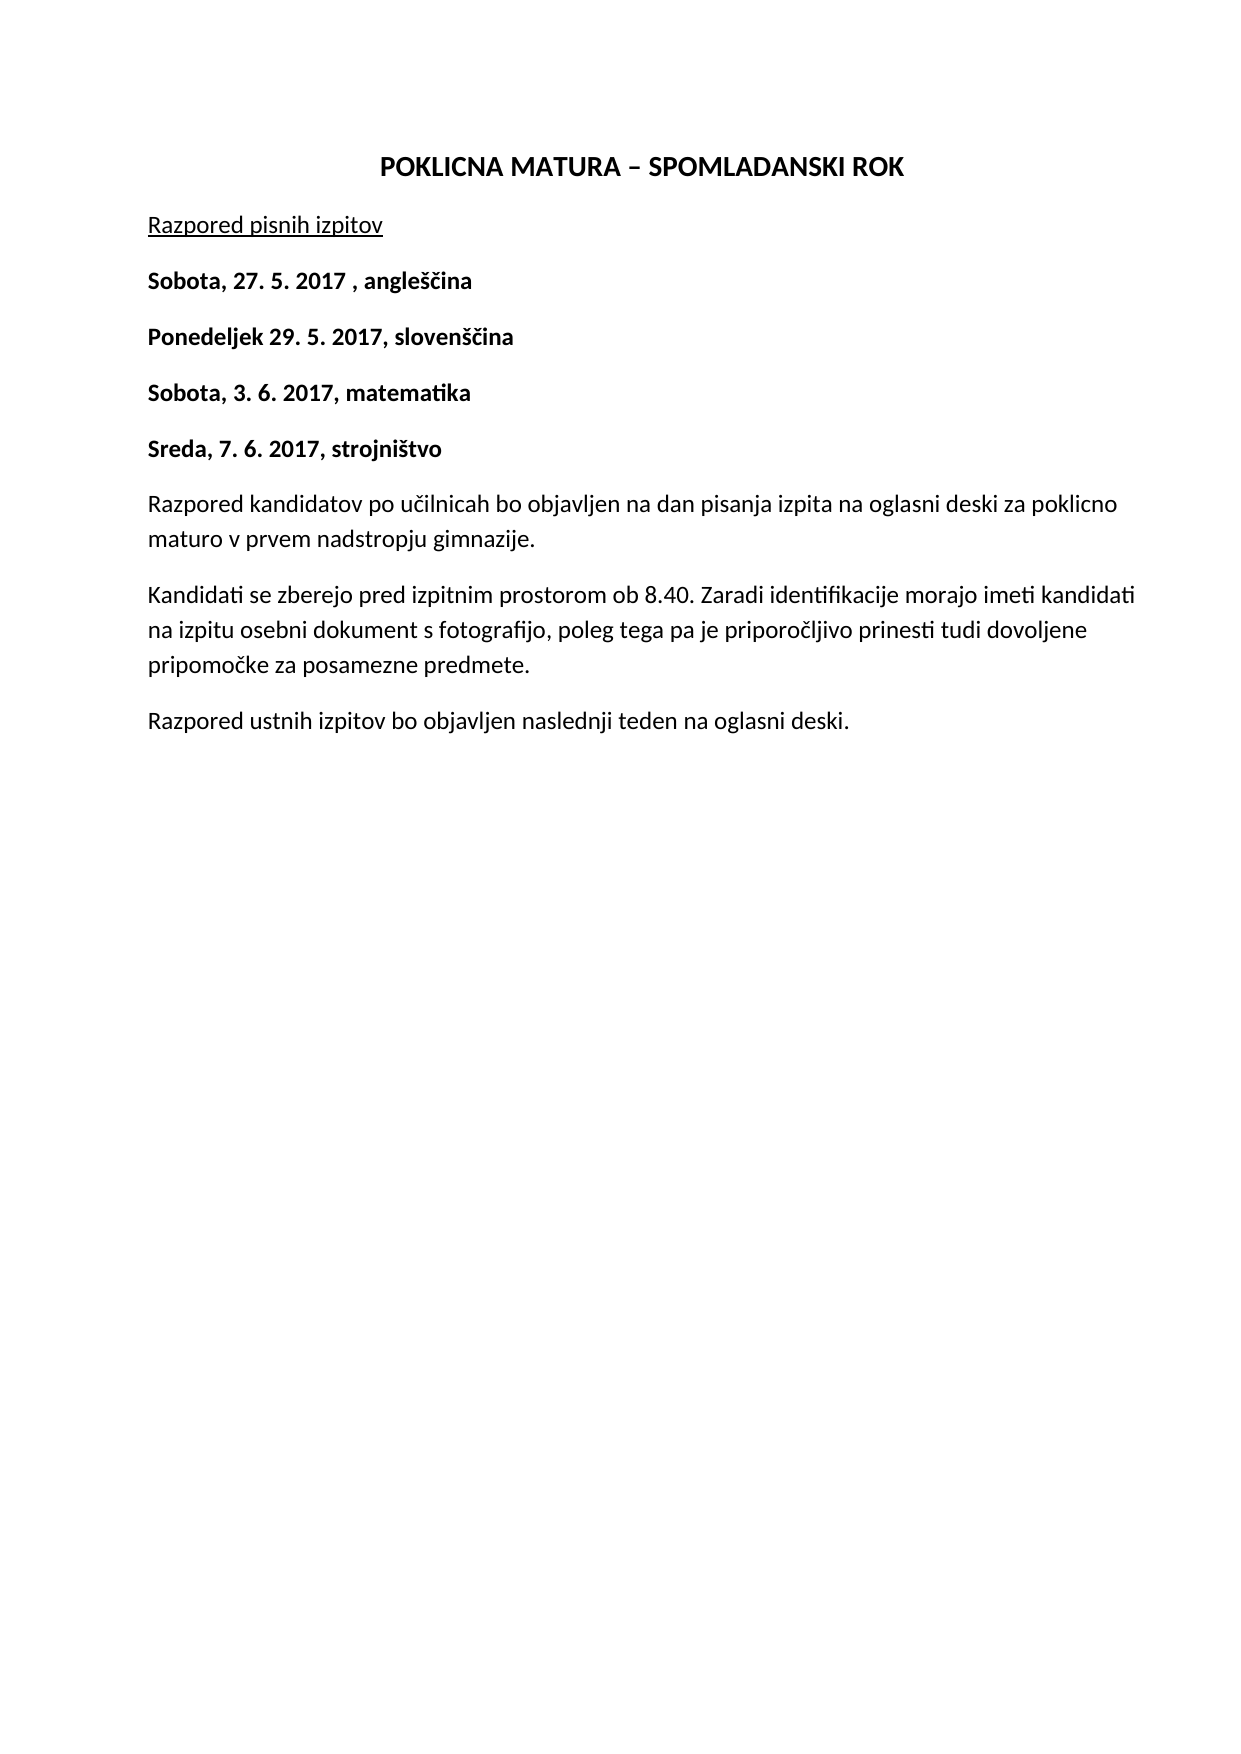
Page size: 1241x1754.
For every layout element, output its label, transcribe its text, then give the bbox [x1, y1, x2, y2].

text Razpored kandidatov po učilnicah bo objavljen na dan pisanja izpita na oglasni deski za poklicno maturo v prvem nadstropju gimnazije. [148, 488, 1137, 554]
text Razpored pisnih izpitov [148, 209, 1137, 240]
text Razpored ustnih izpitov bo objavljen naslednji teden na oglasni deski. [148, 705, 1137, 736]
text Kandidati se zberejo pred izpitnim prostorom ob 8.40. Zaradi identifikacije morajo imeti kandidati na izpitu osebni dokument s fotografijo, poleg tega pa je priporočljivo prinesti tudi dovoljene pripomočke za posamezne predmete. [148, 579, 1137, 680]
text Sobota, 27. 5. 2017 , angleščina [148, 265, 1137, 296]
text Ponedeljek 29. 5. 2017, slovenščina [148, 321, 1137, 352]
text Sreda, 7. 6. 2017, strojništvo [148, 433, 1137, 463]
text POKLICNA MATURA – SPOMLADANSKI ROK [148, 148, 1137, 183]
text Sobota, 3. 6. 2017, matematika [148, 377, 1137, 407]
